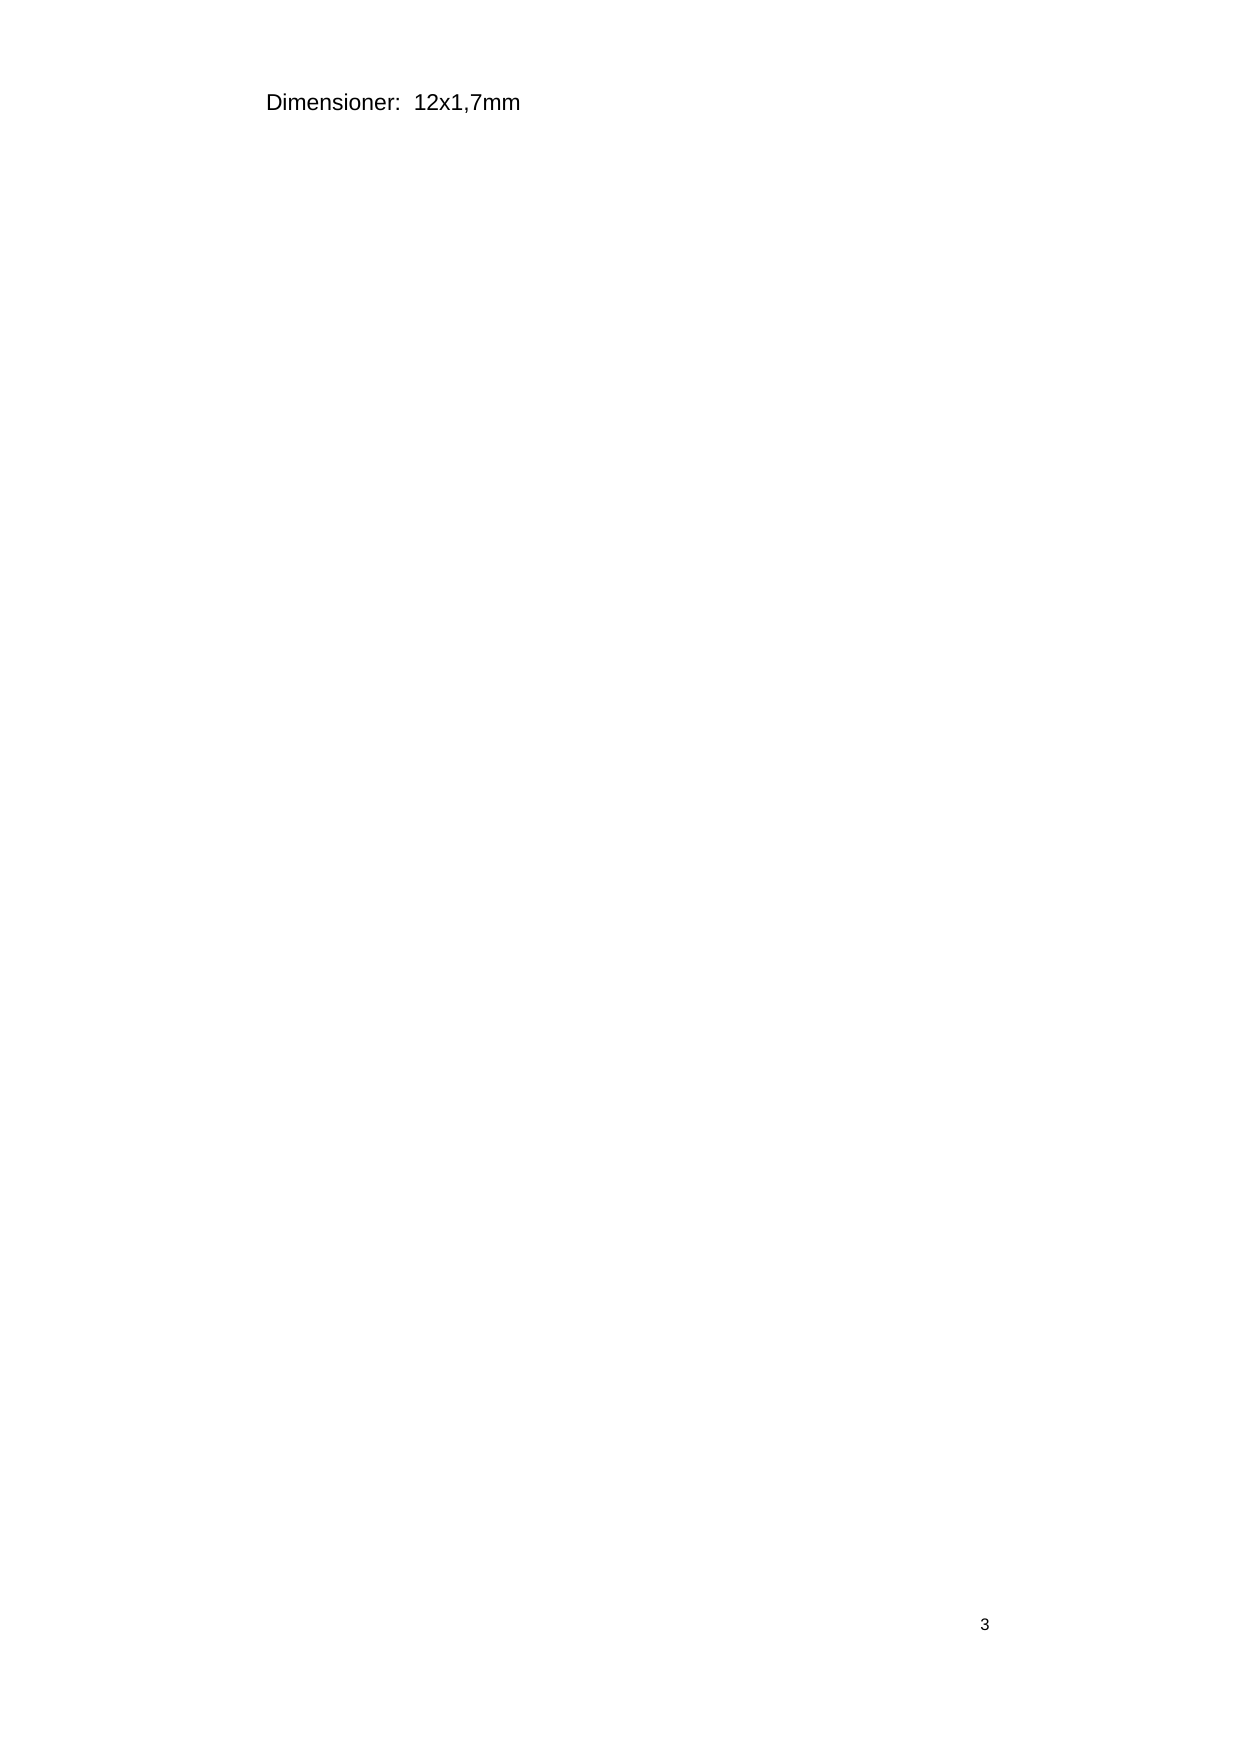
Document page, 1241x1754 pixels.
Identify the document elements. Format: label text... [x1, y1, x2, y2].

text Dimensioner: 12x1,7mm [266, 88, 812, 115]
